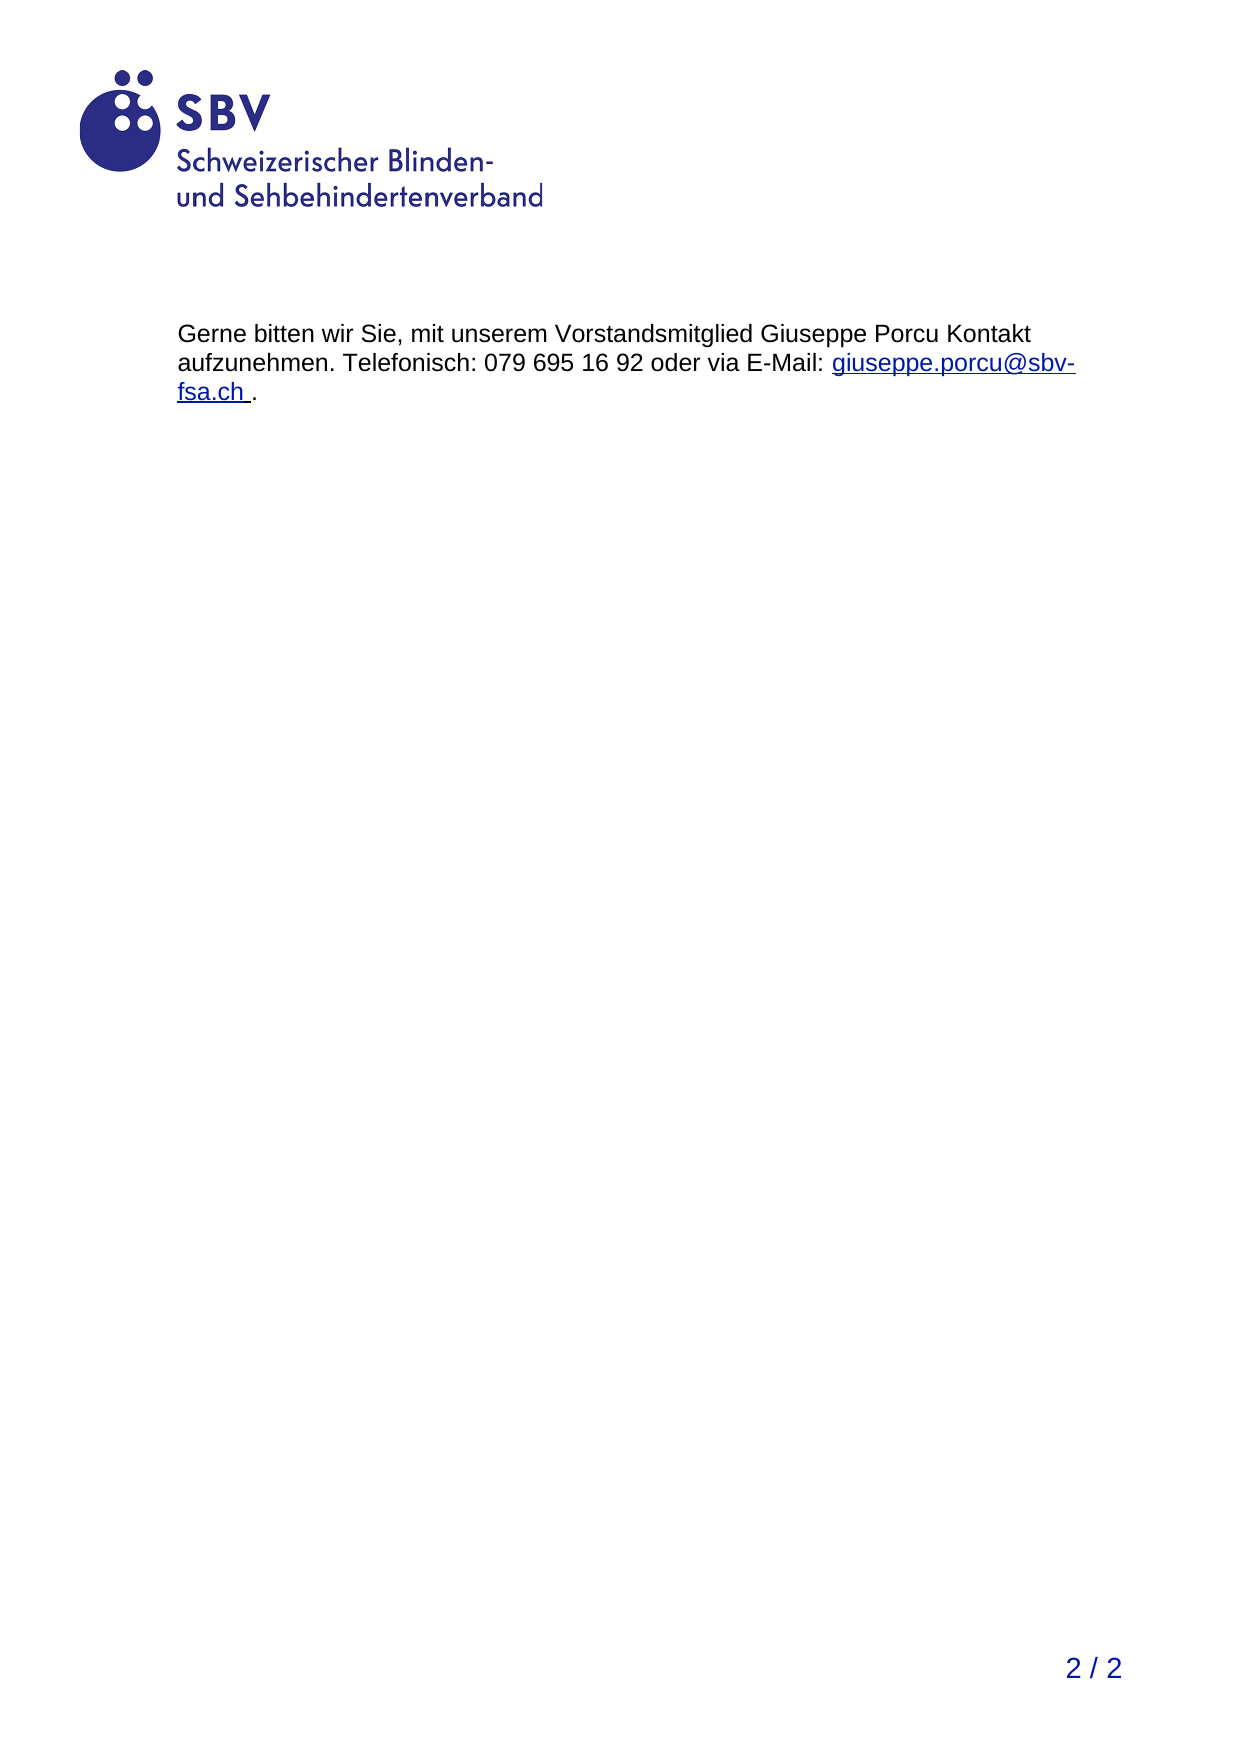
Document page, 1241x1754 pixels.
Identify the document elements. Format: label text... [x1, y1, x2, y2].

picture [79, 70, 543, 207]
text Gerne bitten wir Sie, mit unserem Vorstandsmitglied Giuseppe Porcu Kontakt aufzunehmen. Telefonisch: 079 695 16 92 oder via E-Mail: giuseppe.porcu@sbv-fsa.ch . [177, 319, 1122, 405]
